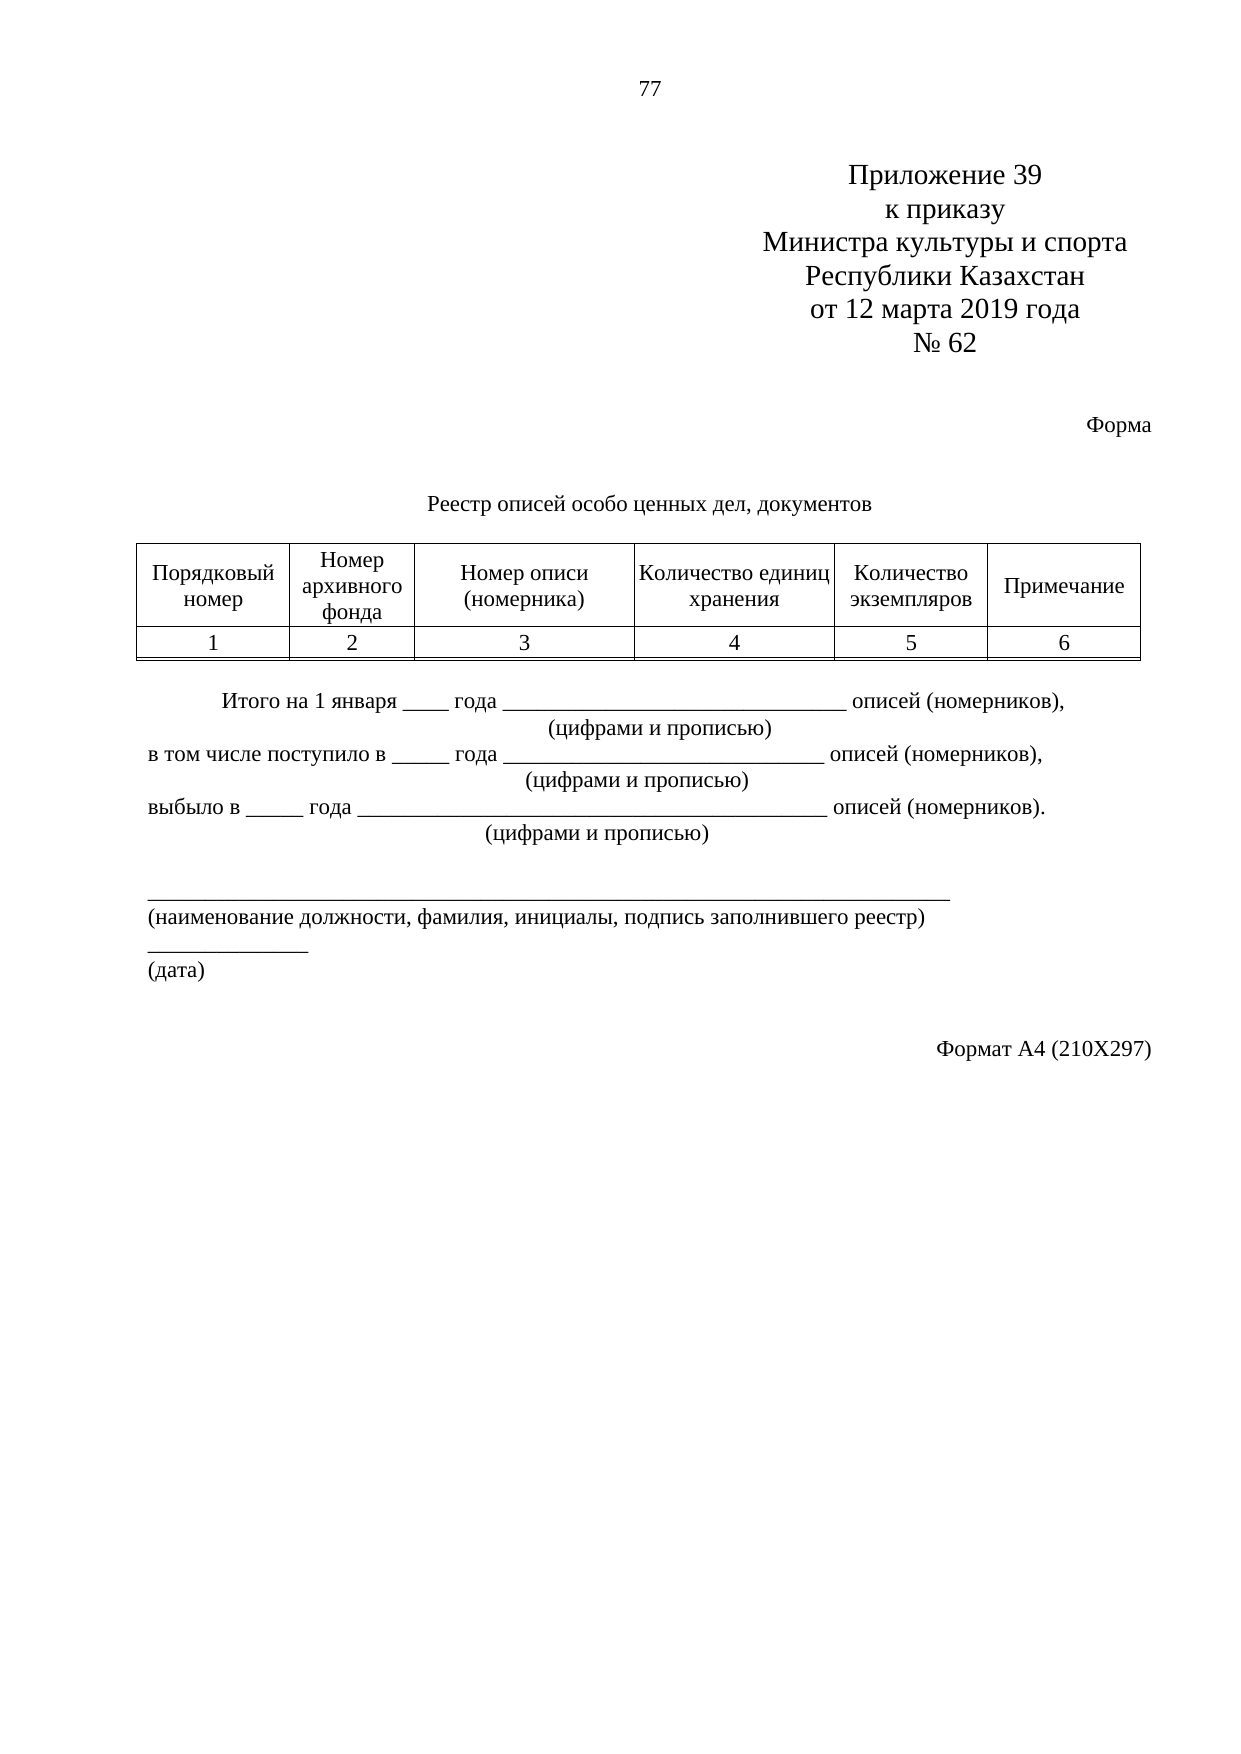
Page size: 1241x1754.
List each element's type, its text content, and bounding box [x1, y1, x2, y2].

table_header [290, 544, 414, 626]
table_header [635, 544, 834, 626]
text Республики Казахстан [738, 258, 1152, 291]
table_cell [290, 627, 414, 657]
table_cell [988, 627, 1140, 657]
text к приказу [738, 191, 1152, 224]
text ______________ [148, 929, 1152, 956]
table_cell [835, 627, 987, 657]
text от 12 марта 2019 года [738, 291, 1152, 325]
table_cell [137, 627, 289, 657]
text Приложение 39 [738, 157, 1152, 191]
text Реестр описей особо ценных дел, документов [148, 490, 1152, 517]
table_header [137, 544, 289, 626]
text Форма [148, 411, 1152, 438]
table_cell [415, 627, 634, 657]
text Итого на 1 января ____ года ______________________________ описей (номерников), (цифрами и прописью) в том числе поступило в _____ года ____________________________ описей (номерников), (цифрами и прописью) выбыло в _____ года _________________________________________ описей (номерников). (цифрами и прописью) [148, 687, 1152, 877]
text Министра культуры и спорта [738, 224, 1152, 258]
text № 62 [738, 325, 1152, 358]
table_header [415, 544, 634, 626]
text ______________________________________________________________________ [148, 877, 1152, 903]
text Формат А4 (210Х297) [148, 1035, 1152, 1061]
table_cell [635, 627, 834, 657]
text (наименование должности, фамилия, инициалы, подпись заполнившего реестр) [148, 903, 1152, 929]
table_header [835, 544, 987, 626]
text (дата) [148, 956, 1152, 982]
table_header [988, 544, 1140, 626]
